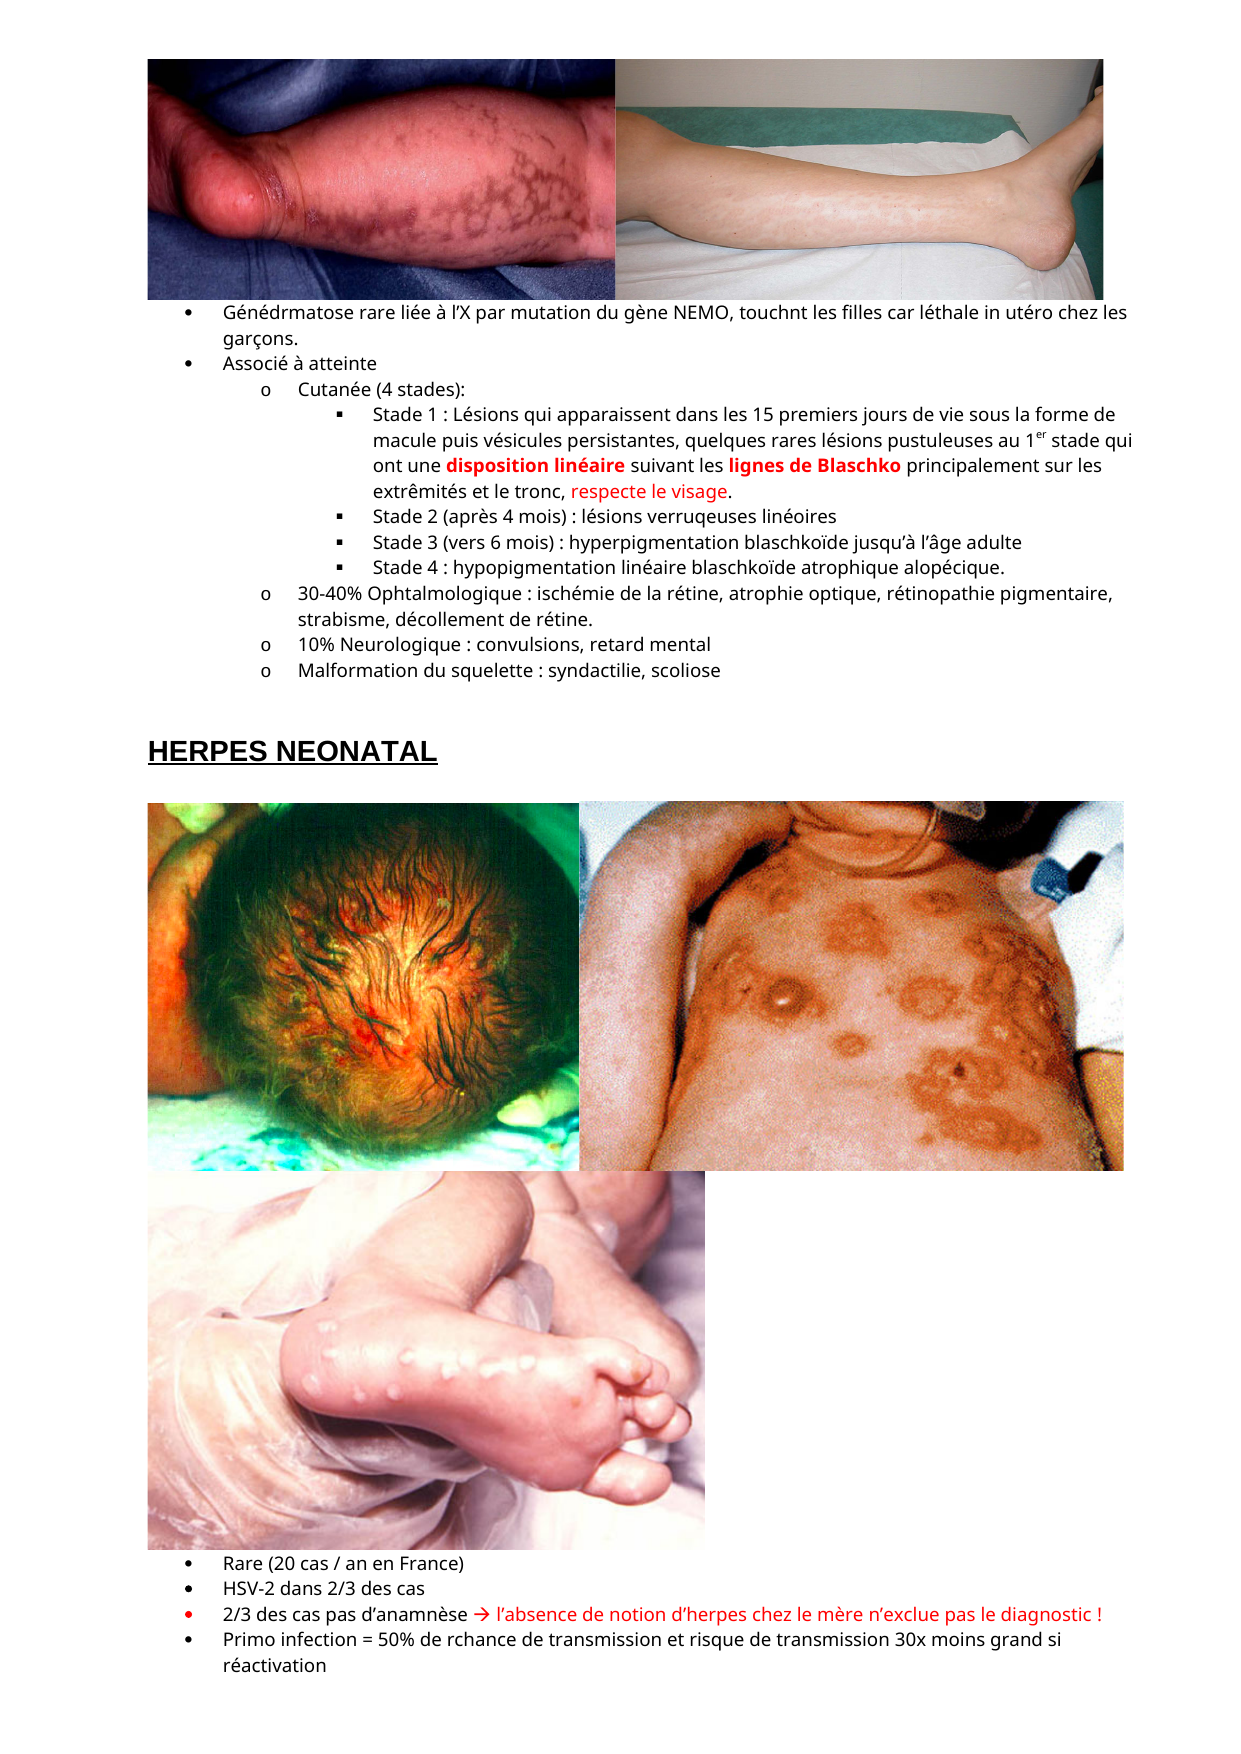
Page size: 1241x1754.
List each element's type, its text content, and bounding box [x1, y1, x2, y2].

list 10% Neurologique : convulsions, retard mental [260, 631, 1137, 657]
list Malformation du squelette : syndactilie, scoliose [260, 657, 1137, 683]
text HERPES NEONATAL [148, 734, 1137, 767]
list Génédrmatose rare liée à l’X par mutation du gène NEMO, touchnt les filles car léthale in utéro chez les garçons. [185, 299, 1137, 350]
list Stade 1 : Lésions qui apparaissent dans les 15 premiers jours de vie sous la forme de macule puis vésicules persistantes, quelques rares lésions pustuleuses au 1er stade qui ont une disposition linéaire suivant les lignes de Blaschko principalement sur les extrêmités et le tronc, respecte le visage. [335, 402, 1137, 504]
list 30-40% Ophtalmologique : ischémie de la rétine, atrophie optique, rétinopathie pigmentaire, strabisme, décollement de rétine. [260, 580, 1137, 631]
list Associé à atteinte [185, 350, 1137, 376]
picture [147, 801, 1124, 1550]
list Primo infection = 50% de rchance de transmission et risque de transmission 30x moins grand si réactivation [185, 1626, 1137, 1677]
list 2/3 des cas pas d’anamnèse l’absence de notion d’herpes chez le mère n’exclue pas le diagnostic ! [185, 1601, 1137, 1626]
list Stade 3 (vers 6 mois) : hyperpigmentation blaschkoïde jusqu’à l’âge adulte [335, 529, 1137, 555]
list Stade 4 : hypopigmentation linéaire blaschkoïde atrophique alopécique. [335, 555, 1137, 580]
list Cutanée (4 stades): [260, 376, 1137, 402]
list Stade 2 (après 4 mois) : lésions verruqeuses linéoires [335, 504, 1137, 529]
list Rare (20 cas / an en France) [185, 1550, 1137, 1575]
picture [147, 59, 1104, 300]
list HSV-2 dans 2/3 des cas [185, 1575, 1137, 1601]
